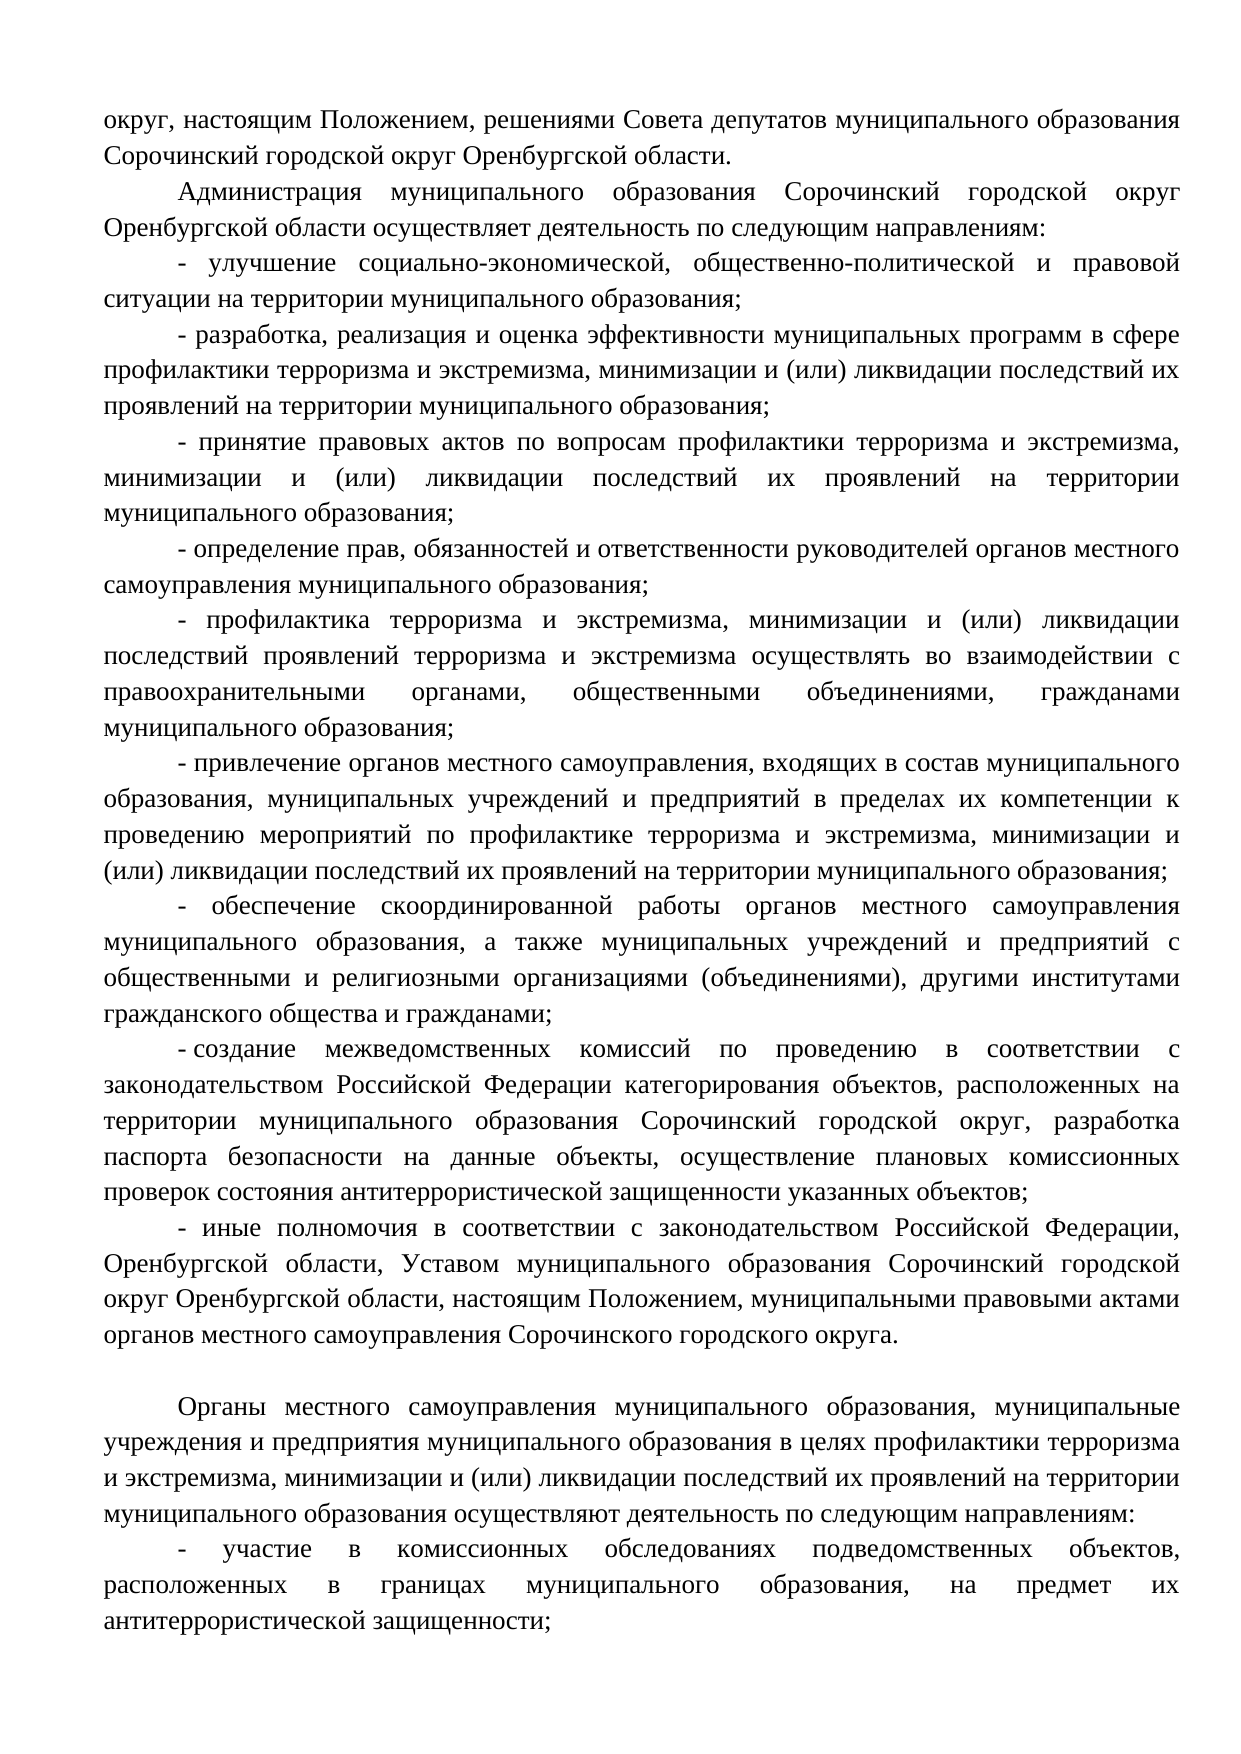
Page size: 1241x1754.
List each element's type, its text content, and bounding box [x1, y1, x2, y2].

text - разработка, реализация и оценка эффективности муниципальных программ в сфере профилактики терроризма и экстремизма, минимизации и (или) ликвидации последствий их проявлений на территории муниципального образования; [103, 318, 1181, 420]
text Администрация муниципального образования Сорочинский городской округ Оренбургской области осуществляет деятельность по следующим направлениям: [103, 175, 1181, 242]
text - создание межведомственных комиссий по проведению в соответствии с законодательством Российской Федерации категорирования объектов, расположенных на территории муниципального образования Сорочинский городской округ, разработка паспорта безопасности на данные объекты, осуществление плановых комиссионных проверок состояния антитеррористической защищенности указанных объектов; [103, 1032, 1181, 1206]
text - иные полномочия в соответствии с законодательством Российской Федерации, Оренбургской области, Уставом муниципального образования Сорочинский городской округ Оренбургской области, настоящим Положением, муниципальными правовыми актами органов местного самоуправления Сорочинского городского округа. [103, 1211, 1181, 1349]
text - привлечение органов местного самоуправления, входящих в состав муниципального образования, муниципальных учреждений и предприятий в пределах их компетенции к проведению мероприятий по профилактике терроризма и экстремизма, минимизации и (или) ликвидации последствий их проявлений на территории муниципального образования; [103, 747, 1181, 885]
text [103, 103, 1181, 170]
text - участие в комиссионных обследованиях подведомственных объектов, расположенных в границах муниципального образования, на предмет их антитеррористической защищенности; [103, 1533, 1181, 1635]
text - принятие правовых актов по вопросам профилактики терроризма и экстремизма, минимизации и (или) ликвидации последствий их проявлений на территории муниципального образования; [103, 425, 1181, 528]
text - улучшение социально-экономической, общественно-политической и правовой ситуации на территории муниципального образования; [103, 246, 1181, 313]
text - профилактика терроризма и экстремизма, минимизации и (или) ликвидации последствий проявлений терроризма и экстремизма осуществлять во взаимодействии с правоохранительными органами, общественными объединениями, гражданами муниципального образования; [103, 604, 1181, 742]
text - определение прав, обязанностей и ответственности руководителей органов местного самоуправления муниципального образования; [103, 532, 1181, 599]
text - обеспечение скоординированной работы органов местного самоуправления муниципального образования, а также муниципальных учреждений и предприятий с общественными и религиозными организациями (объединениями), другими институтами гражданского общества и гражданами; [103, 889, 1181, 1028]
text Органы местного самоуправления муниципального образования, муниципальные учреждения и предприятия муниципального образования в целях профилактики терроризма и экстремизма, минимизации и (или) ликвидации последствий их проявлений на территории муниципального образования осуществляют деятельность по следующим направлениям: [103, 1390, 1181, 1528]
